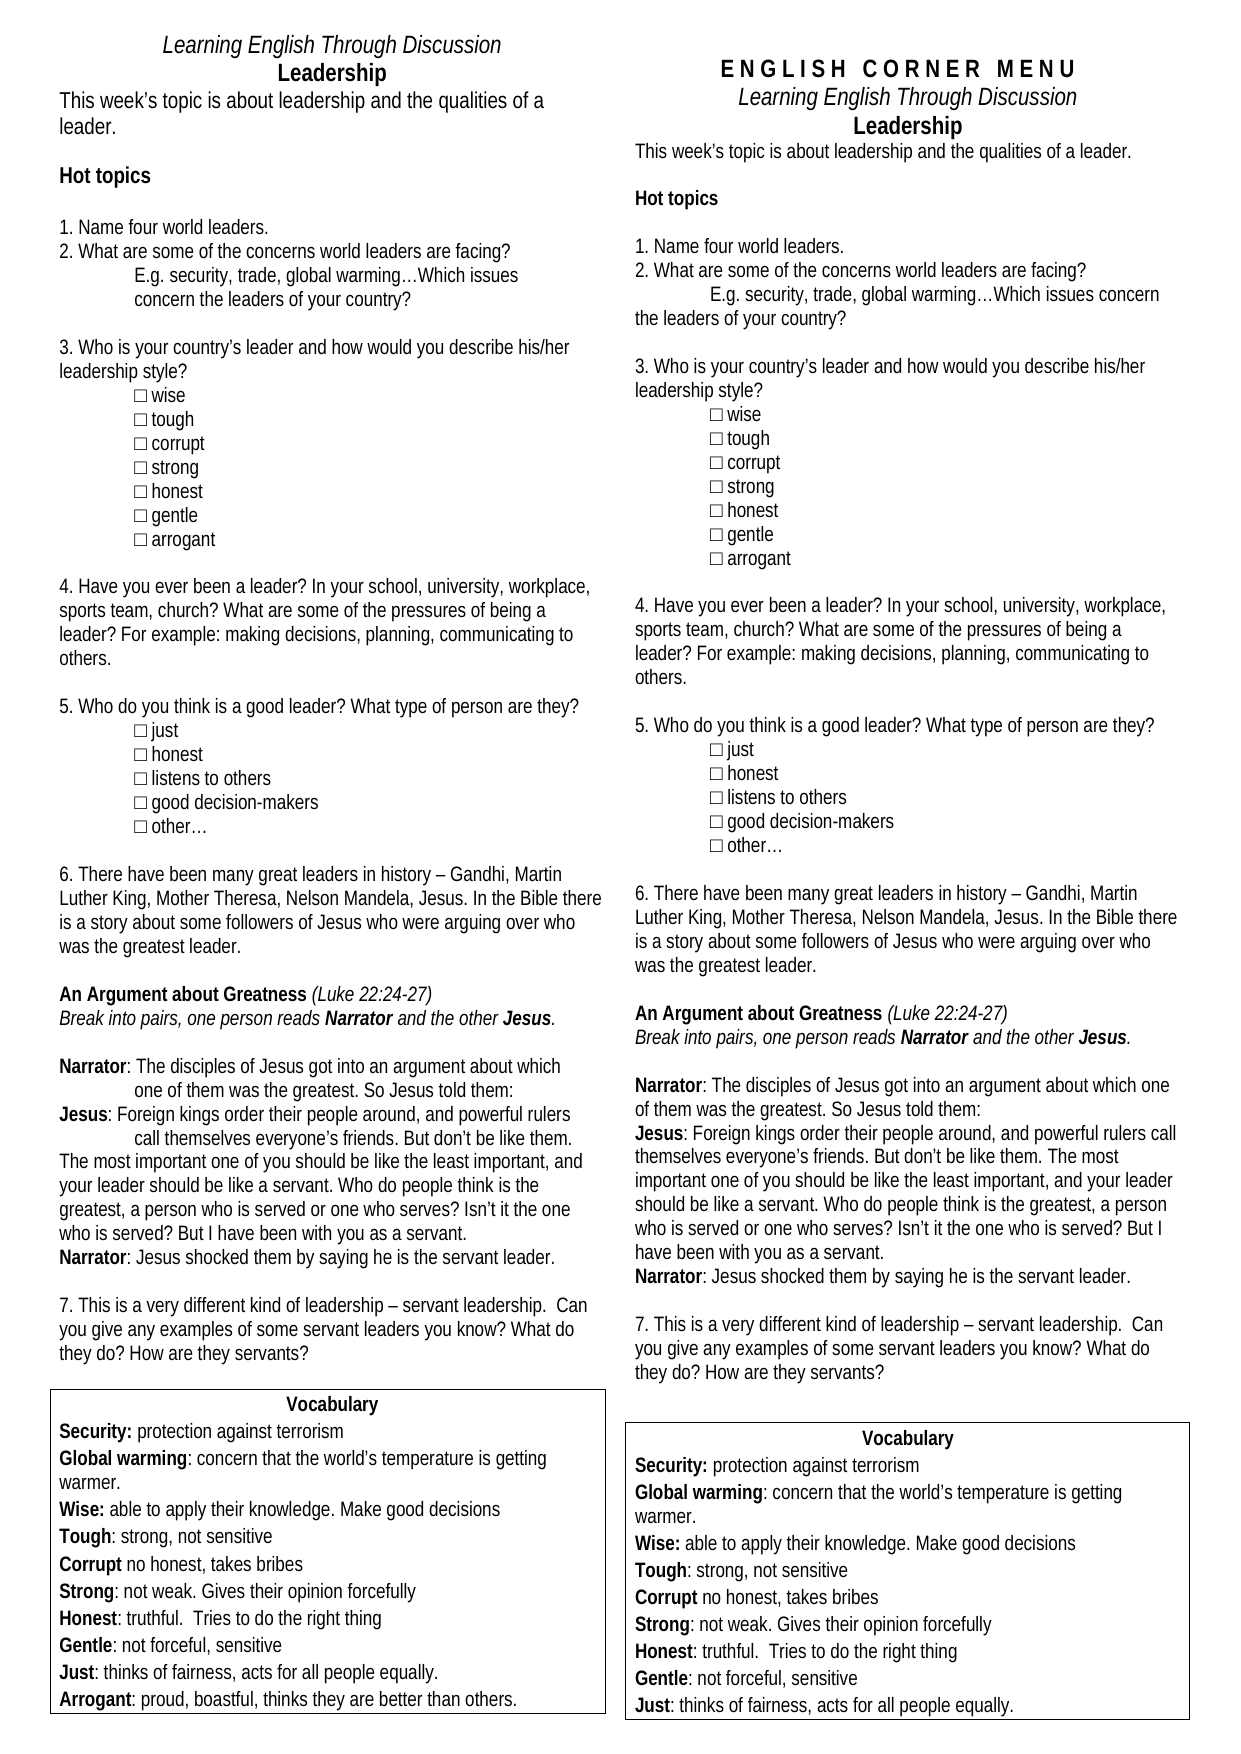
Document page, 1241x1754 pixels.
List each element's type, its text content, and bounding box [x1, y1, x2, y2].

text □ listens to others [635, 785, 1181, 809]
text Wise: able to apply their knowledge. Make good decisions [626, 1527, 1189, 1554]
text Learning English Through Discussion [635, 82, 1181, 111]
text 7. This is a very different kind of leadership – servant leadership. Can you give any examples of some servant leaders you know? What do they do? How are they servants? [59, 1293, 605, 1365]
text Security: protection against terrorism [626, 1449, 1189, 1476]
text Vocabulary [51, 1390, 605, 1416]
text □ gentle [635, 522, 1181, 546]
text □ tough [59, 407, 605, 431]
text This week’s topic is about leadership and the qualities of a leader. [59, 87, 605, 139]
text □ honest [635, 761, 1181, 785]
text □ other… [635, 833, 1181, 857]
text Jesus: Foreign kings order their people around, and powerful rulers call themselves everyone’s friends. But don’t be like them. The most important one of you should be like the least important, and your leader should be like a servant. Who do people think is the greatest, a person who is served or one who serves? Isn’t it the one who is served? But I have been with you as a servant. [59, 1101, 605, 1245]
text □ corrupt [635, 450, 1181, 474]
text Leadership [635, 111, 1181, 139]
text □ wise [59, 383, 605, 407]
text E.g. security, trade, global warming…Which issues concern the leaders of your country? [635, 282, 1181, 330]
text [635, 53, 1181, 82]
text An Argument about Greatness (Luke 22:24-27) [635, 1001, 1181, 1025]
text 3. Who is your country’s leader and how would you describe his/her leadership style? [59, 335, 605, 383]
text □ strong [59, 454, 605, 478]
text Strong: not weak. Gives their opinion forcefully [51, 1575, 605, 1602]
text □ listens to others [59, 766, 605, 790]
text Security: protection against terrorism [51, 1416, 605, 1443]
text Narrator: Jesus shocked them by saying he is the servant leader. [59, 1245, 605, 1269]
text □ other… [59, 814, 605, 838]
text Narrator: Jesus shocked them by saying he is the servant leader. [635, 1264, 1181, 1288]
text Tough: strong, not sensitive [626, 1554, 1189, 1582]
text □ wise [635, 402, 1181, 426]
text Jesus: Foreign kings order their people around, and powerful rulers call themselves everyone’s friends. But don’t be like them. The most important one of you should be like the least important, and your leader should be like a servant. Who do people think is the greatest, a person who is served or one who serves? Isn’t it the one who is served? But I have been with you as a servant. [635, 1121, 1181, 1264]
text □ good decision-makers [635, 809, 1181, 833]
text □ honest [59, 478, 605, 502]
text Narrator: The disciples of Jesus got into an argument about which one of them was the greatest. So Jesus told them: [59, 1053, 605, 1101]
text Just: thinks of fairness, acts for all people equally. [51, 1657, 605, 1684]
text Just: thinks of fairness, acts for all people equally. [626, 1690, 1189, 1719]
text 5. Who do you think is a good leader? What type of person are they? [635, 713, 1181, 737]
text Corrupt no honest, takes bribes [626, 1582, 1189, 1609]
text Strong: not weak. Gives their opinion forcefully [626, 1609, 1189, 1636]
text □ just [635, 737, 1181, 761]
text □ good decision-makers [59, 790, 605, 814]
text 1. Name four world leaders. [59, 215, 605, 239]
text Break into pairs, one person reads Narrator and the other Jesus. [635, 1025, 1181, 1049]
text Gentle: not forceful, sensitive [626, 1663, 1189, 1690]
text 4. Have you ever been a leader? In your school, university, workplace, sports team, church? What are some of the pressures of being a leader? For example: making decisions, planning, communicating to others. [59, 574, 605, 670]
text 2. What are some of the concerns world leaders are facing? [635, 258, 1181, 282]
text Leadership [59, 58, 605, 87]
text Hot topics [59, 162, 605, 189]
text Vocabulary [626, 1423, 1189, 1449]
text 6. There have been many great leaders in history – Gandhi, Martin Luther King, Mother Theresa, Nelson Mandela, Jesus. In the Bible there is a story about some followers of Jesus who were arguing over who was the greatest leader. [635, 881, 1181, 977]
text Wise: able to apply their knowledge. Make good decisions [51, 1494, 605, 1521]
text Honest: truthful. Tries to do the right thing [51, 1602, 605, 1629]
text Narrator: The disciples of Jesus got into an argument about which one of them was the greatest. So Jesus told them: [635, 1073, 1181, 1121]
text □ honest [59, 742, 605, 766]
text Hot topics [635, 186, 1181, 210]
text 4. Have you ever been a leader? In your school, university, workplace, sports team, church? What are some of the pressures of being a leader? For example: making decisions, planning, communicating to others. [635, 593, 1181, 689]
text This week’s topic is about leadership and the qualities of a leader. [635, 139, 1181, 163]
text Arrogant: proud, boastful, thinks they are better than others. [51, 1684, 605, 1713]
text Break into pairs, one person reads Narrator and the other Jesus. [59, 1006, 605, 1029]
text 2. What are some of the concerns world leaders are facing? [59, 239, 605, 263]
text □ strong [635, 474, 1181, 498]
text □ arrogant [635, 546, 1181, 569]
text Tough: strong, not sensitive [51, 1521, 605, 1548]
text 3. Who is your country’s leader and how would you describe his/her leadership style? [635, 354, 1181, 402]
text Global warming: concern that the world’s temperature is getting warmer. [626, 1476, 1189, 1527]
text □ arrogant [59, 526, 605, 550]
text 1. Name four world leaders. [635, 234, 1181, 258]
text □ tough [635, 426, 1181, 450]
text E.g. security, trade, global warming…Which issues concern the leaders of your country? [59, 263, 605, 311]
text □ gentle [59, 502, 605, 526]
text Global warming: concern that the world’s temperature is getting warmer. [51, 1443, 605, 1494]
text □ honest [635, 498, 1181, 522]
text □ corrupt [59, 431, 605, 454]
text Honest: truthful. Tries to do the right thing [626, 1636, 1189, 1663]
text 6. There have been many great leaders in history – Gandhi, Martin Luther King, Mother Theresa, Nelson Mandela, Jesus. In the Bible there is a story about some followers of Jesus who were arguing over who was the greatest leader. [59, 862, 605, 958]
text 5. Who do you think is a good leader? What type of person are they? [59, 694, 605, 718]
text 7. This is a very different kind of leadership – servant leadership. Can you give any examples of some servant leaders you know? What do they do? How are they servants? [635, 1312, 1181, 1384]
text □ just [59, 718, 605, 742]
text Gentle: not forceful, sensitive [51, 1629, 605, 1657]
text Learning English Through Discussion [59, 29, 605, 58]
text An Argument about Greatness (Luke 22:24-27) [59, 982, 605, 1006]
text Corrupt no honest, takes bribes [51, 1548, 605, 1575]
